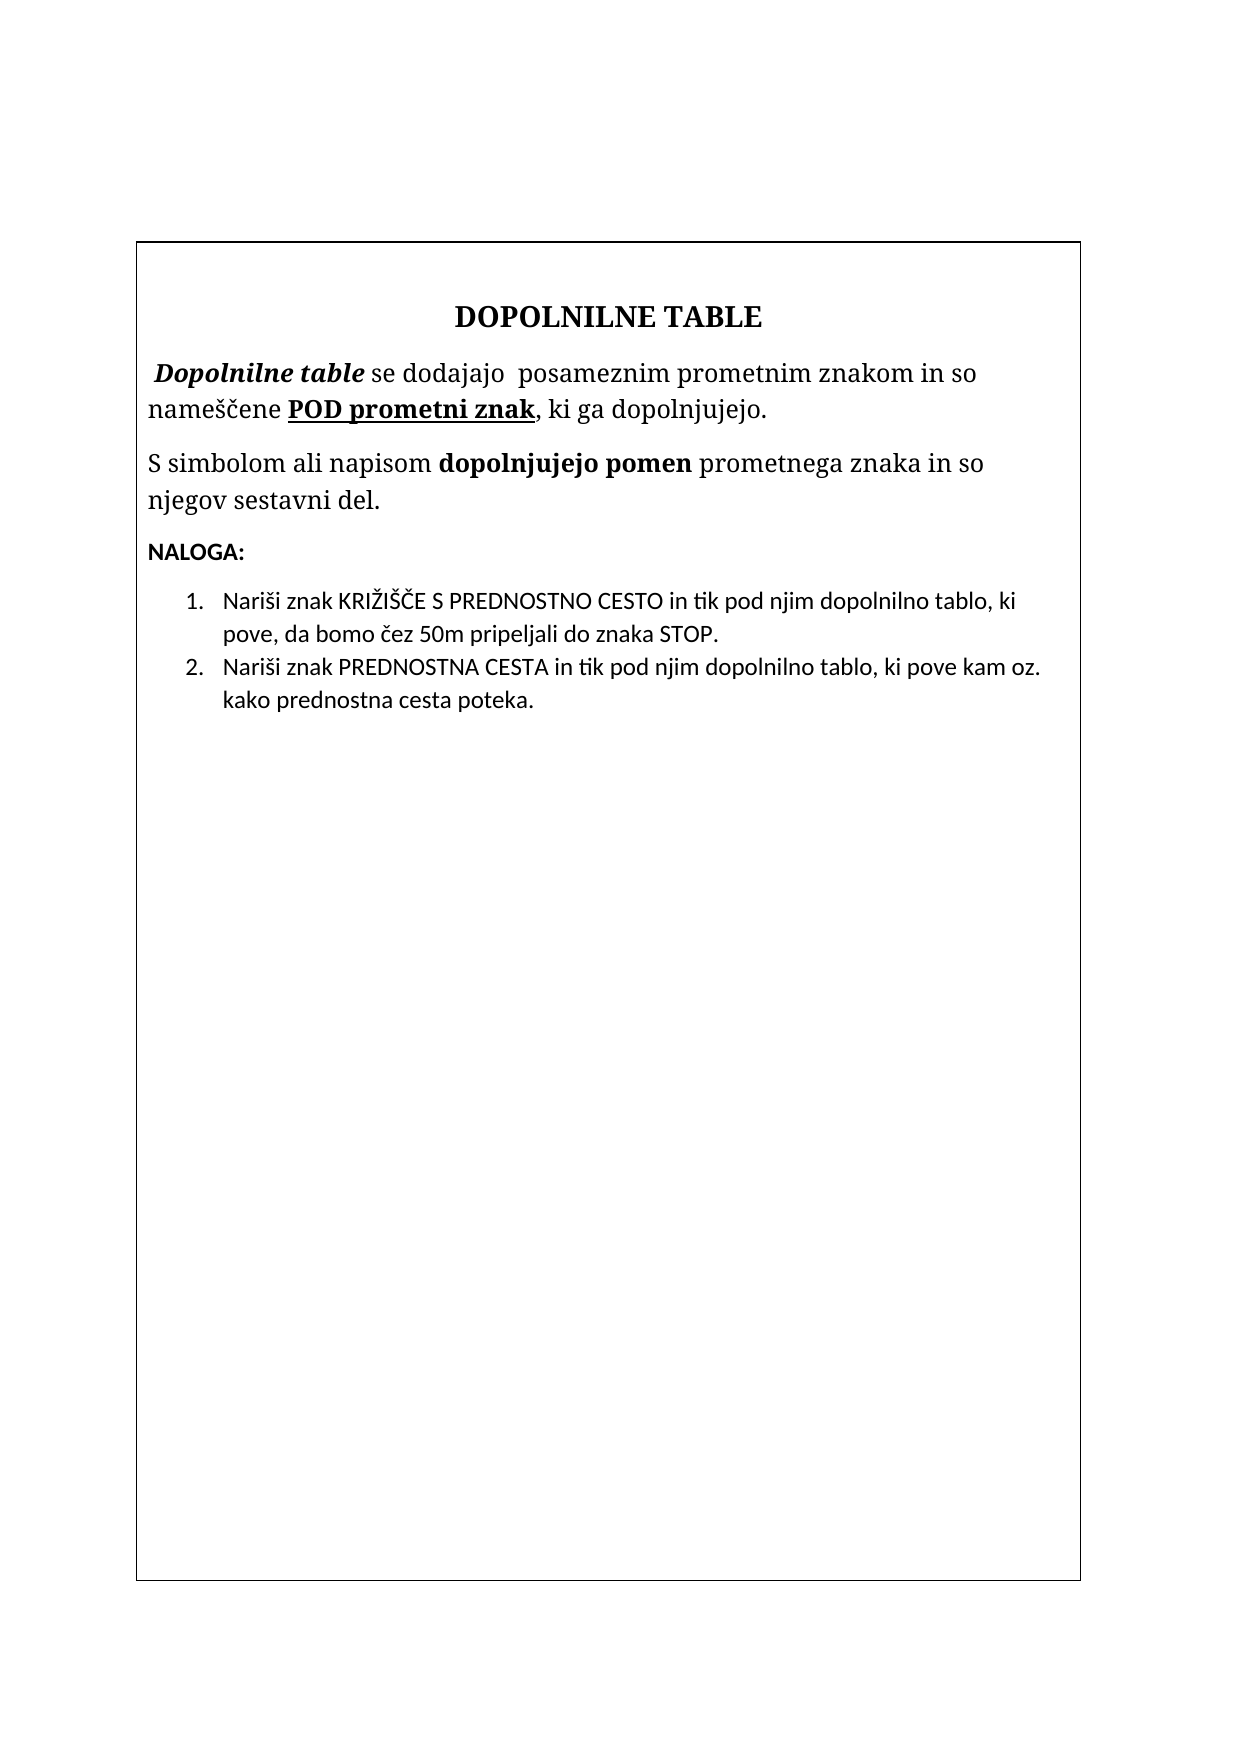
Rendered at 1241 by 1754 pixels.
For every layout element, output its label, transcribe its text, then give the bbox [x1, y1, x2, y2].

table_header DOPOLNILNE TABLE Dopolnilne table se dodajajo posameznim prometnim znakom in so nameščene POD prometni znak, ki ga dopolnjujejo. S simbolom ali napisom dopolnjujejo pomen prometnega znaka in so njegov sestavni del. NALOGA: Nariši znak KRIŽIŠČE S PREDNOSTNO CESTO in tik pod njim dopolnilno tablo, ki pove, da bomo čez 50m pripeljali do znaka STOP. Nariši znak PREDNOSTNA CESTA in tik pod njim dopolnilno tablo, ki pove kam oz. kako prednostna cesta poteka. [137, 243, 1080, 1580]
